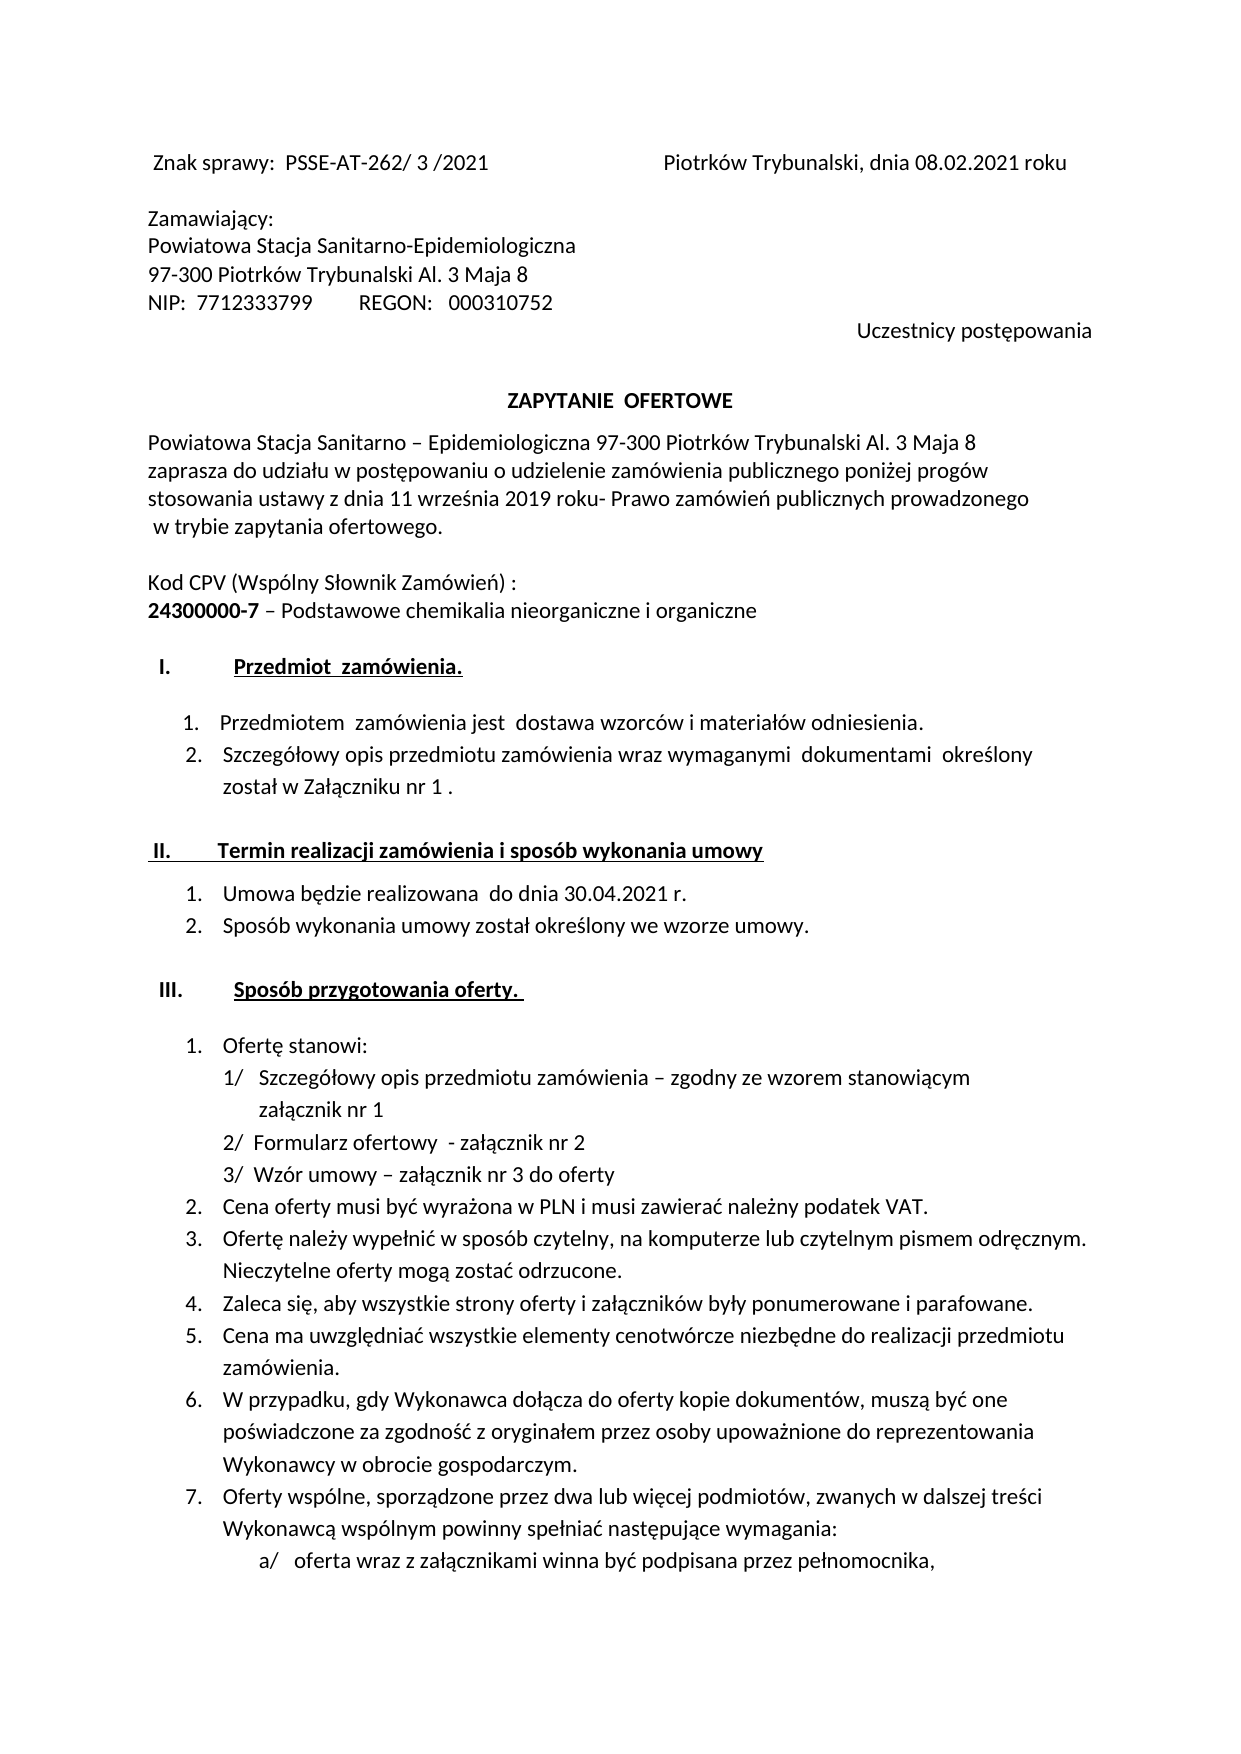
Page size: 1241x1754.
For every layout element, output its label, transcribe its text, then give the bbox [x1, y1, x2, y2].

text załącznik nr 1 [223, 1096, 1093, 1124]
text Znak sprawy: PSSE-AT-262/ 3 /2021 Piotrków Trybunalski, dnia 08.02.2021 roku [148, 148, 1093, 176]
text 1/ Szczegółowy opis przedmiotu zamówienia – zgodny ze wzorem stanowiącym [223, 1063, 1093, 1091]
list Sposób przygotowania oferty. [158, 975, 1093, 1003]
list Sposób wykonania umowy został określony we wzorze umowy. [185, 911, 1093, 939]
list W przypadku, gdy Wykonawca dołącza do oferty kopie dokumentów, muszą być one poświadczone za zgodność z oryginałem przez osoby upoważnione do reprezentowania Wykonawcy w obrocie gospodarczym. [185, 1385, 1093, 1478]
text a/ oferta wraz z załącznikami winna być podpisana przez pełnomocnika, [223, 1546, 1093, 1574]
text Powiatowa Stacja Sanitarno – Epidemiologiczna 97-300 Piotrków Trybunalski Al. 3 Maja 8 [148, 428, 1093, 456]
text zaprasza do udziału w postępowaniu o udzielenie zamówienia publicznego poniżej progów stosowania ustawy z dnia 11 września 2019 roku- Prawo zamówień publicznych prowadzonego [148, 456, 1093, 512]
text Uczestnicy postępowania [148, 316, 1093, 344]
text ZAPYTANIE OFERTOWE [148, 386, 1093, 414]
text II. Termin realizacji zamówienia i sposób wykonania umowy [148, 837, 1093, 865]
list Umowa będzie realizowana do dnia 30.04.2021 r. [185, 879, 1093, 907]
text Zamawiający: [148, 204, 1093, 232]
text 2/ Formularz ofertowy - załącznik nr 2 [223, 1128, 1093, 1156]
list Cena oferty musi być wyrażona w PLN i musi zawierać należny podatek VAT. [185, 1192, 1093, 1220]
list Ofertę należy wypełnić w sposób czytelny, na komputerze lub czytelnym pismem odręcznym. Nieczytelne oferty mogą zostać odrzucone. [185, 1224, 1093, 1284]
text NIP: 7712333799 REGON: 000310752 [148, 288, 1093, 316]
text w trybie zapytania ofertowego. [148, 512, 1093, 540]
list Przedmiot zamówienia. [158, 652, 1093, 680]
list Oferty wspólne, sporządzone przez dwa lub więcej podmiotów, zwanych w dalszej treści Wykonawcą wspólnym powinny spełniać następujące wymagania: [185, 1482, 1093, 1542]
list Szczegółowy opis przedmiotu zamówienia wraz wymaganymi dokumentami określony został w Załączniku nr 1 . [185, 740, 1093, 800]
list Ofertę stanowi: [185, 1031, 1093, 1059]
text 97-300 Piotrków Trybunalski Al. 3 Maja 8 [148, 260, 1093, 288]
list Cena ma uwzględniać wszystkie elementy cenotwórcze niezbędne do realizacji przedmiotu zamówienia. [185, 1321, 1093, 1381]
text Powiatowa Stacja Sanitarno-Epidemiologiczna [148, 232, 1093, 260]
text 24300000-7 – Podstawowe chemikalia nieorganiczne i organiczne [148, 596, 1093, 624]
text Kod CPV (Wspólny Słownik Zamówień) : [148, 568, 1093, 596]
list Zaleca się, aby wszystkie strony oferty i załączników były ponumerowane i parafowane. [185, 1289, 1093, 1317]
list Przedmiotem zamówienia jest dostawa wzorców i materiałów odniesienia. [182, 708, 1093, 736]
text 3/ Wzór umowy – załącznik nr 3 do oferty [223, 1160, 1093, 1188]
